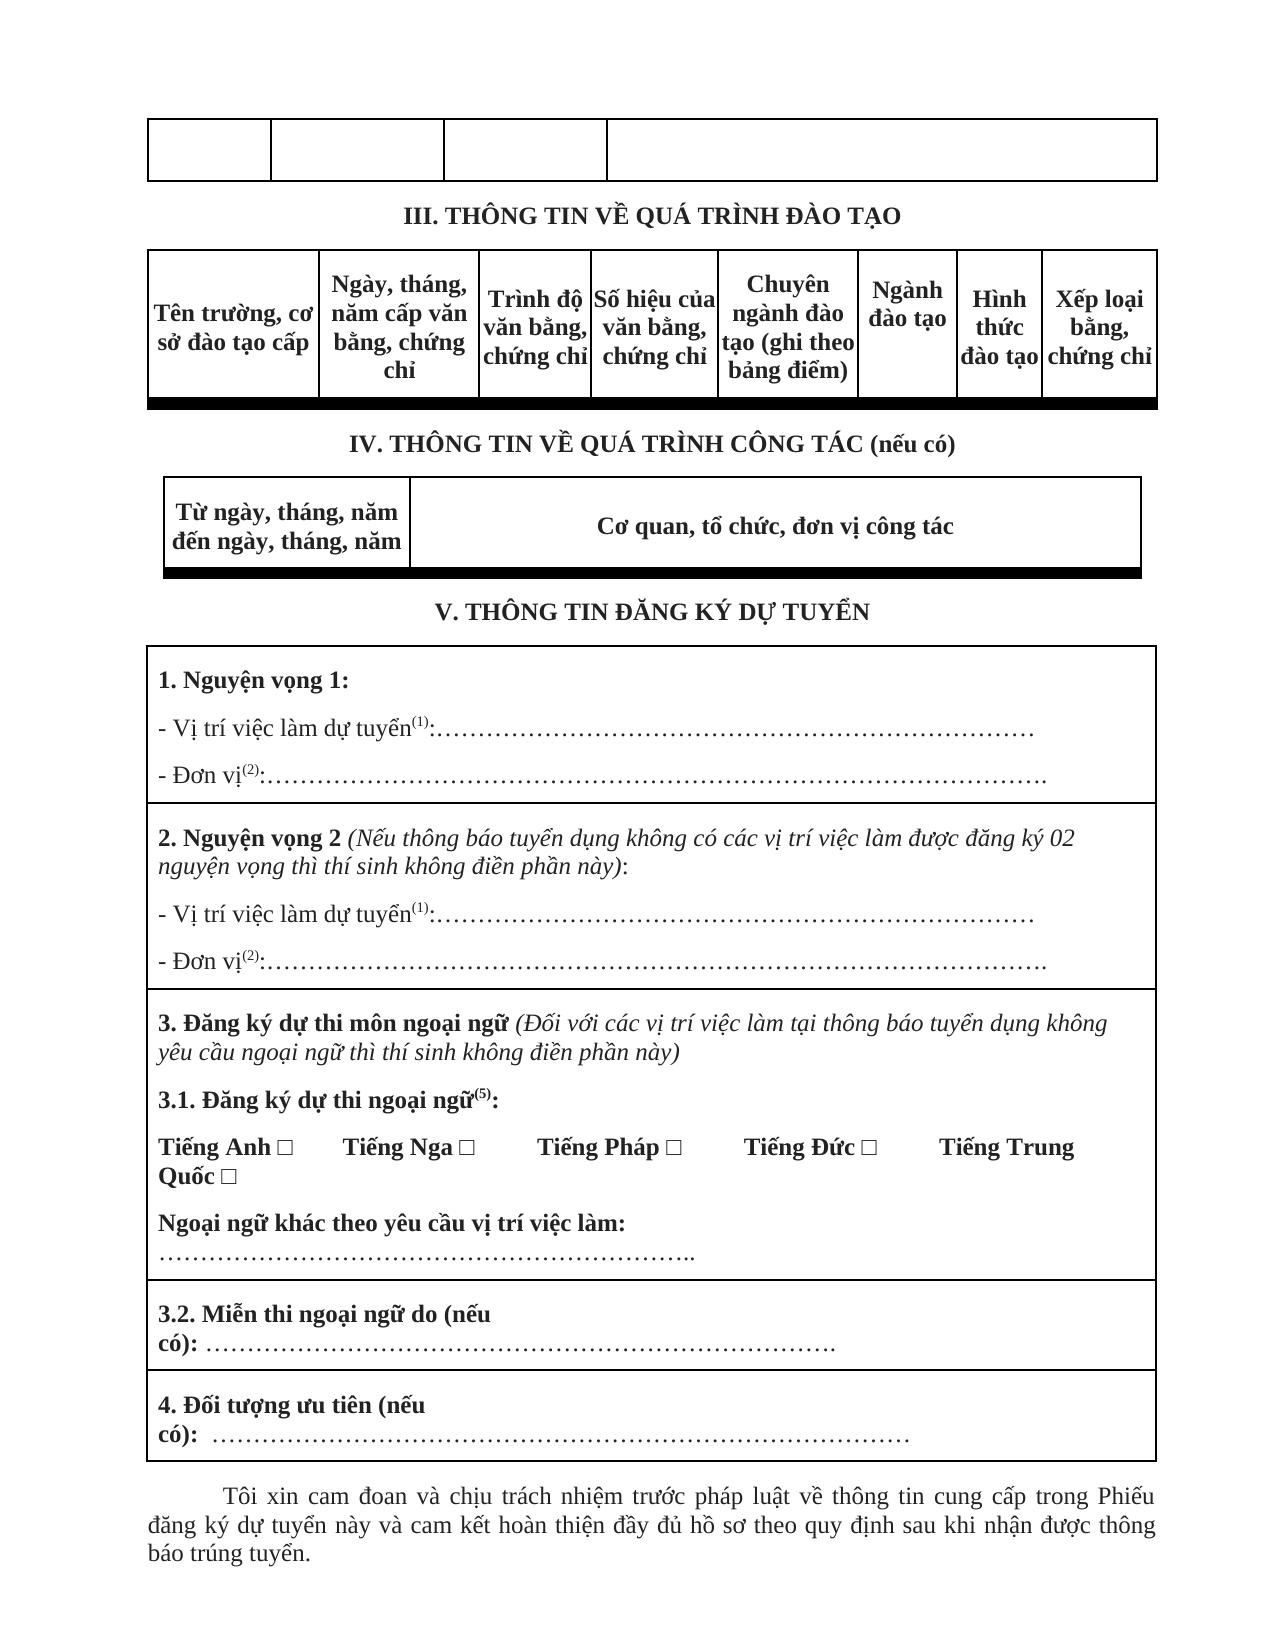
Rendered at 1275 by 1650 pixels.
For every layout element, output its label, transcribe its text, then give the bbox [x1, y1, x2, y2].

table_cell 3.2. Miễn thi ngoại ngữ do (nếu có): …………………………………………………………………. [148, 1281, 1155, 1369]
table_header Số hiệu của văn bằng, chứng chỉ [592, 251, 717, 397]
table_header Xếp loại bằng, chứng chỉ [1043, 251, 1156, 397]
table_cell [272, 120, 443, 180]
table_cell 2. Nguyện vọng 2 (Nếu thông báo tuyển dụng không có các vị trí việc làm được đăng ký 02 nguyện vọng thì thí sinh không điền phần này): - Vị trí việc làm dự tuyển(1):……………………………………………………………… - Đơn vị(2):…………………………………………………………………………………. [148, 804, 1155, 988]
text V. THÔNG TIN ĐĂNG KÝ DỰ TUYỂN [148, 597, 1157, 626]
table_header Ngày, tháng, năm cấp văn bằng, chứng chỉ [320, 251, 478, 397]
table_header 1. Nguyện vọng 1: - Vị trí việc làm dự tuyển(1):……………………………………………………………… - Đơn vị(2):…………………………………………………………………………………. [148, 647, 1155, 802]
table_header Từ ngày, tháng, năm đến ngày, tháng, năm [165, 478, 409, 567]
table_header Chuyên ngành đào tạo (ghi theo bảng điểm) [719, 251, 857, 397]
table_header Tên trường, cơ sở đào tạo cấp [149, 251, 318, 397]
table_cell [608, 120, 1156, 180]
text III. THÔNG TIN VỀ QUÁ TRÌNH ĐÀO TẠO [148, 201, 1157, 230]
table_header Trình độ văn bằng, chứng chỉ [480, 251, 590, 397]
text Tôi xin cam đoan và chịu trách nhiệm trước pháp luật về thông tin cung cấp trong Phiếu đăng ký dự tuyển này và cam kết hoàn thiện đầy đủ hồ sơ theo quy định sau khi nhận được thông báo trúng tuyển. [148, 1481, 1157, 1567]
table_header Ngành đào tạo [859, 251, 956, 397]
table_cell 3. Đăng ký dự thi môn ngoại ngữ (Đối với các vị trí việc làm tại thông báo tuyển dụng không yêu cầu ngoại ngữ thì thí sinh không điền phần này) 3.1. Đăng ký dự thi ngoại ngữ(5): Tiếng Anh □ Tiếng Nga □ Tiếng Pháp □ Tiếng Đức □ Tiếng Trung Quốc □ Ngoại ngữ khác theo yêu cầu vị trí việc làm:……………………………………………………….. [148, 990, 1155, 1278]
table_cell 4. Đối tượng ưu tiên (nếu có): ………………………………………………………………………… [148, 1371, 1155, 1460]
table_header Hình thức đào tạo [958, 251, 1041, 397]
text IV. THÔNG TIN VỀ QUÁ TRÌNH CÔNG TÁC (nếu có) [148, 429, 1157, 457]
table_cell [445, 120, 606, 180]
table_cell [149, 120, 270, 180]
table_header Cơ quan, tổ chức, đơn vị công tác [411, 478, 1140, 567]
